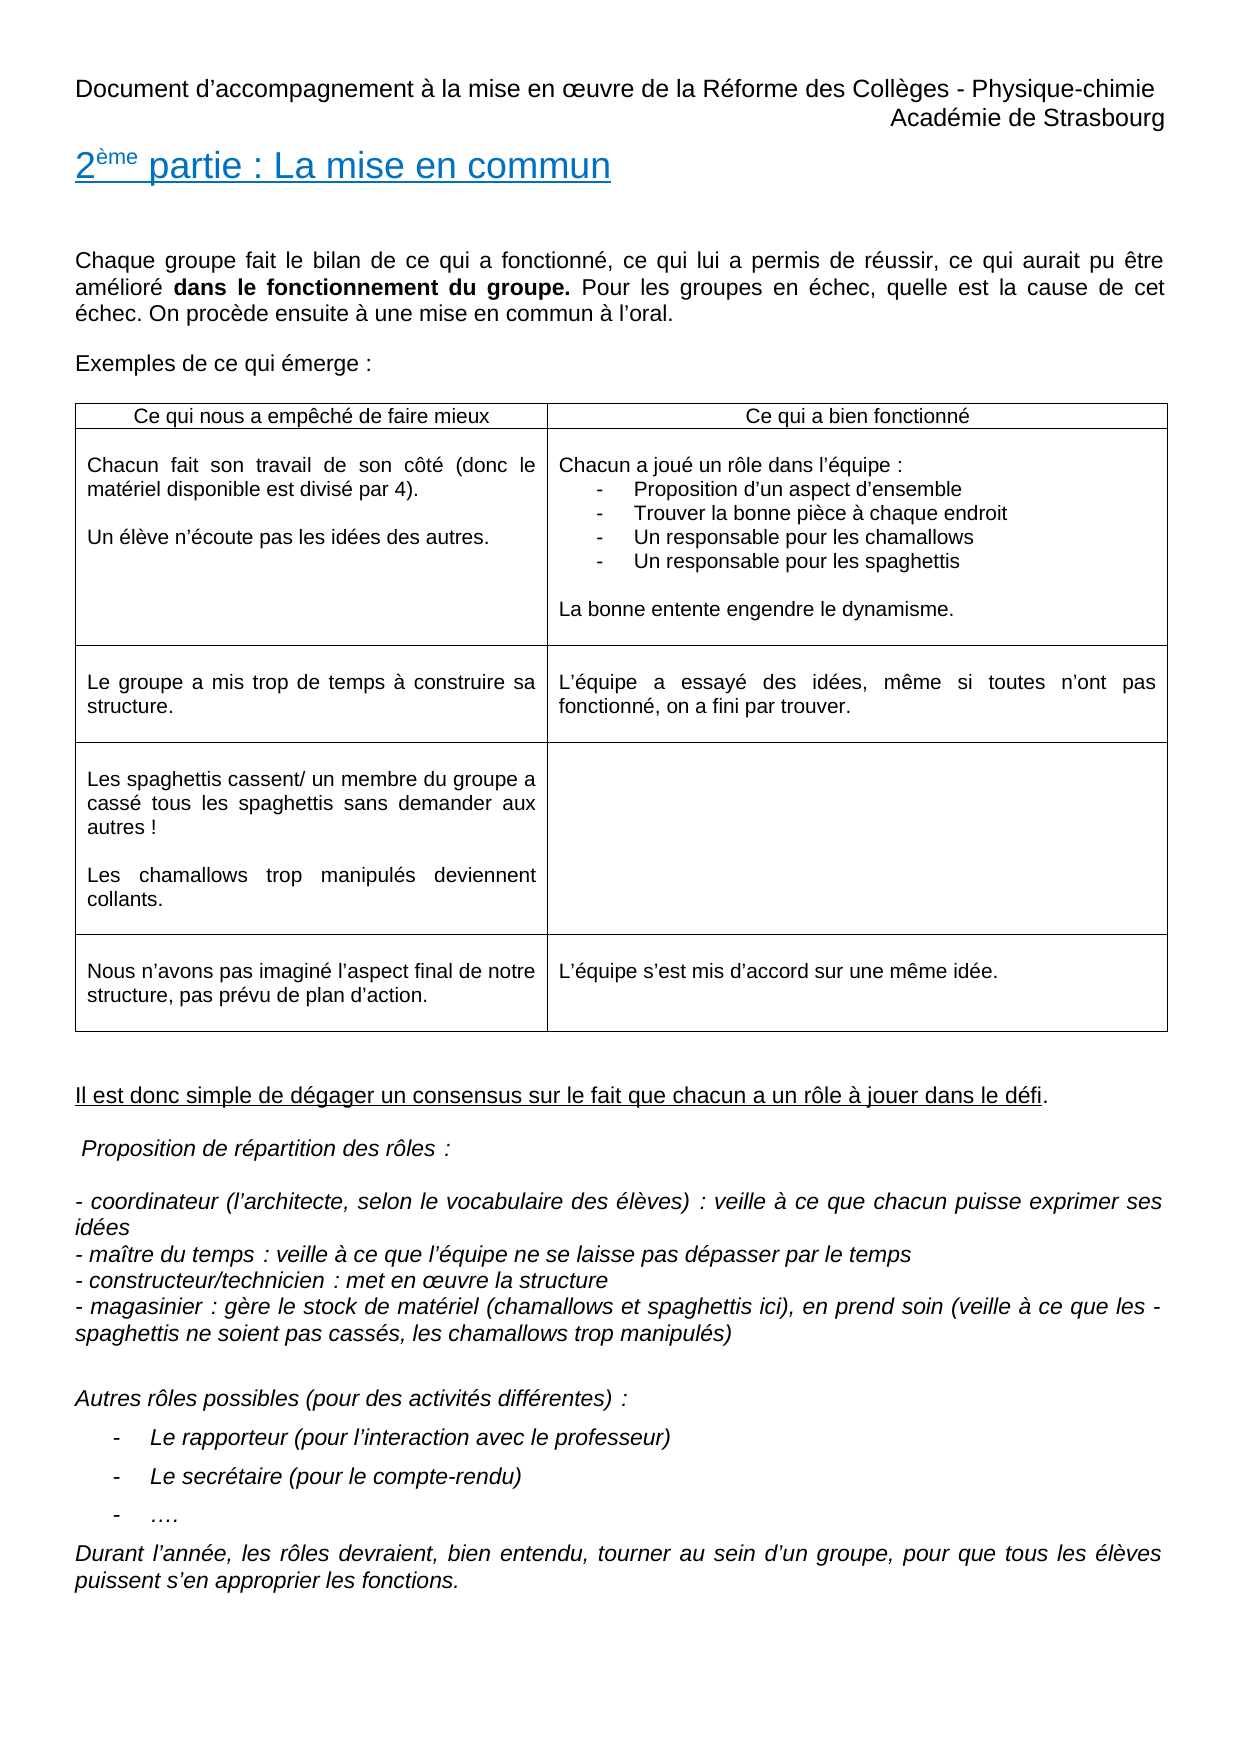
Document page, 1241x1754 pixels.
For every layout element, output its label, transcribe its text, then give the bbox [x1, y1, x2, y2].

text - constructeur/technicien : met en œuvre la structure [75, 1267, 1165, 1293]
text - magasinier : gère le stock de matériel (chamallows et spaghettis ici), en prend soin (veille à ce que les - spaghettis ne soient pas cassés, les chamallows trop manipulés) [75, 1293, 1165, 1346]
table_cell Le groupe a mis trop de temps à construire sa structure. [76, 646, 547, 742]
text Proposition de répartition des rôles : [75, 1135, 1165, 1162]
table_cell [548, 743, 1167, 934]
text Il est donc simple de dégager un consensus sur le fait que chacun a un rôle à jouer dans le défi. [75, 1082, 1165, 1109]
text Autres rôles possibles (pour des activités différentes) : [75, 1385, 1165, 1411]
list Le rapporteur (pour l’interaction avec le professeur) [112, 1424, 1165, 1450]
table_cell Les spaghettis cassent/ un membre du groupe a cassé tous les spaghettis sans demander aux autres ! Les chamallows trop manipulés deviennent collants. [76, 743, 547, 934]
table_header Ce qui a bien fonctionné [548, 404, 1167, 428]
text Durant l’année, les rôles devraient, bien entendu, tourner au sein d’un groupe, pour que tous les élèves puissent s’en approprier les fonctions. [75, 1540, 1165, 1593]
text Chaque groupe fait le bilan de ce qui a fonctionné, ce qui lui a permis de réussir, ce qui aurait pu être amélioré dans le fonctionnement du groupe. Pour les groupes en échec, quelle est la cause de cet échec. On procède ensuite à une mise en commun à l’oral. [75, 247, 1165, 326]
text Exemples de ce qui émerge : [75, 350, 1165, 377]
list Le secrétaire (pour le compte-rendu) [112, 1463, 1165, 1489]
text 2ème partie : La mise en commun [75, 144, 1165, 187]
table_cell L’équipe s’est mis d’accord sur une même idée. [548, 935, 1167, 1031]
table_cell Chacun a joué un rôle dans l’équipe : Proposition d’un aspect d’ensemble Trouver la bonne pièce à chaque endroit Un responsable pour les chamallows Un responsable pour les spaghettis La bonne entente engendre le dynamisme. [548, 429, 1167, 645]
table_cell L’équipe a essayé des idées, même si toutes n’ont pas fonctionné, on a fini par trouver. [548, 646, 1167, 742]
list …. [112, 1501, 1165, 1528]
text - maître du temps : veille à ce que l’équipe ne se laisse pas dépasser par le temps [75, 1241, 1165, 1267]
text - coordinateur (l’architecte, selon le vocabulaire des élèves) : veille à ce que chacun puisse exprimer ses idées [75, 1188, 1165, 1241]
table_cell Nous n’avons pas imaginé l’aspect final de notre structure, pas prévu de plan d’action. [76, 935, 547, 1031]
table_cell Chacun fait son travail de son côté (donc le matériel disponible est divisé par 4). Un élève n’écoute pas les idées des autres. [76, 429, 547, 645]
table_header Ce qui nous a empêché de faire mieux [76, 404, 547, 428]
